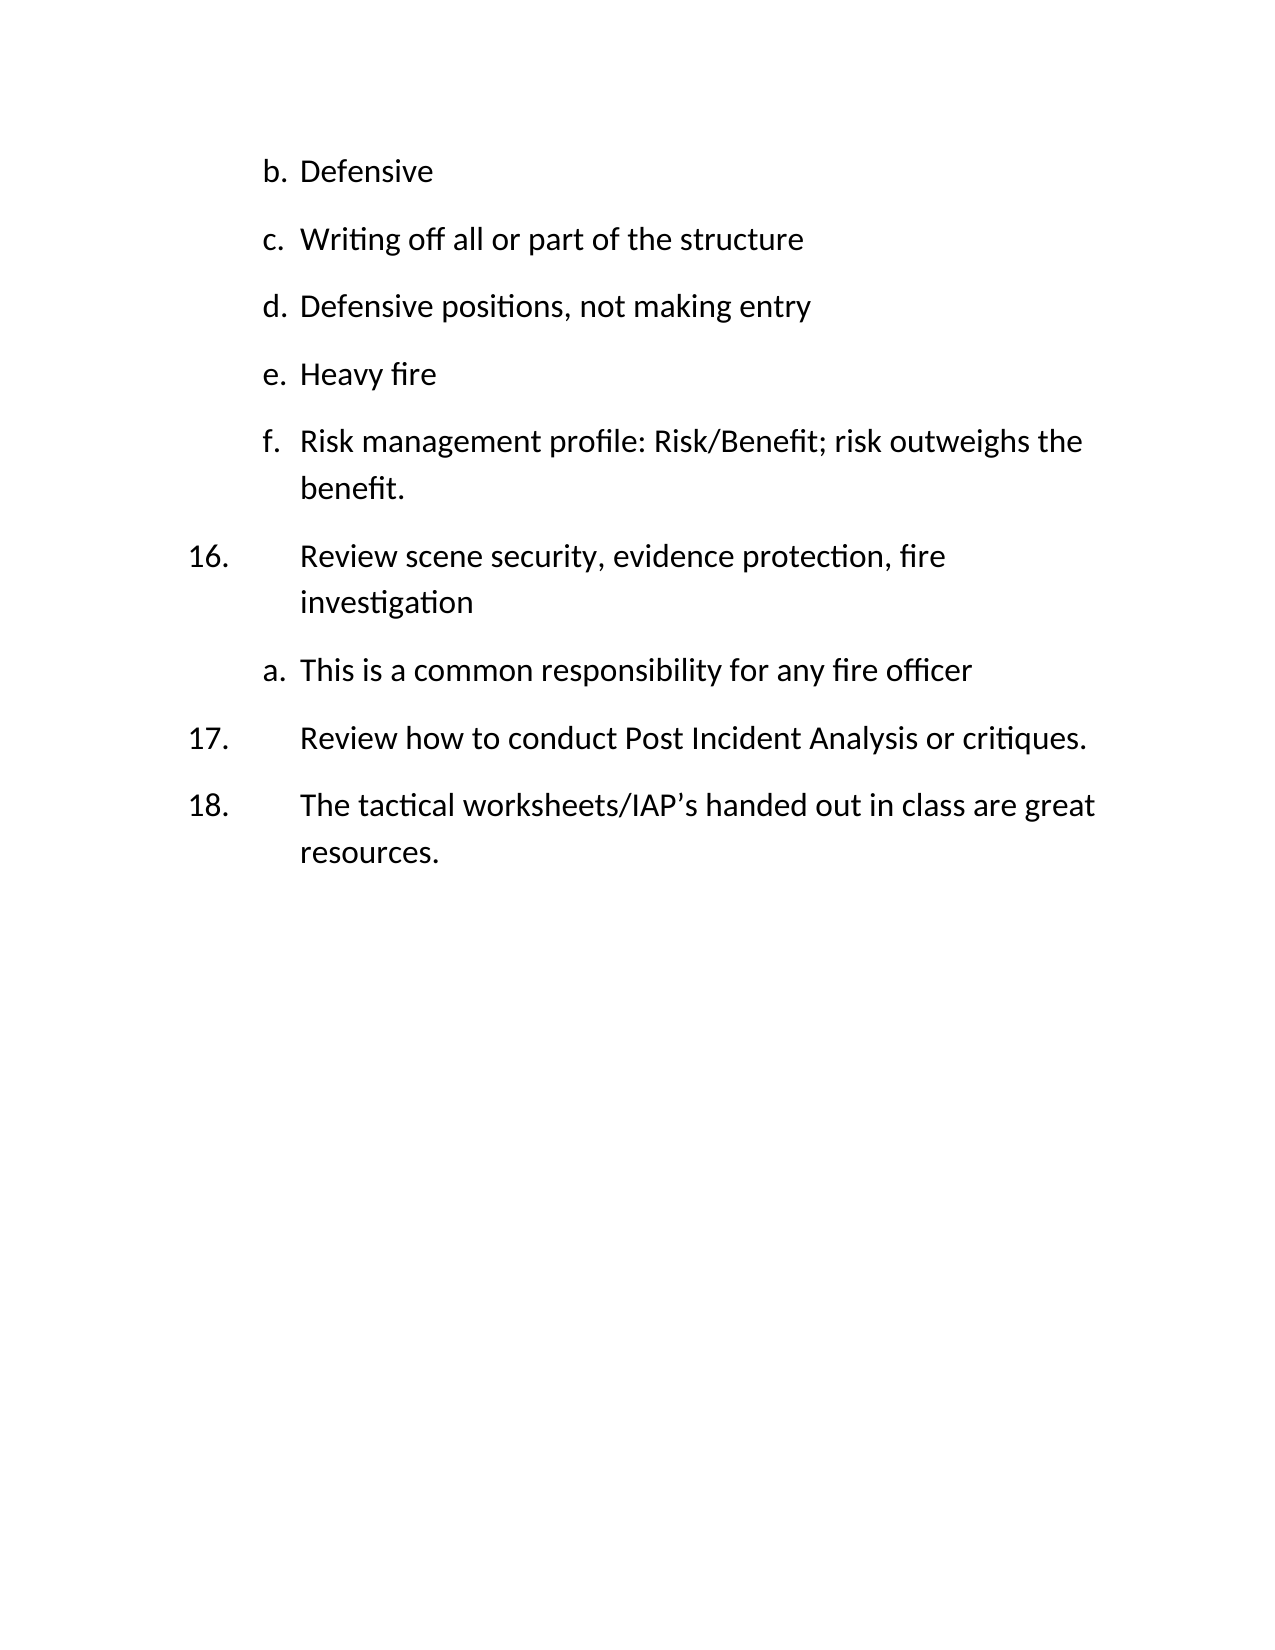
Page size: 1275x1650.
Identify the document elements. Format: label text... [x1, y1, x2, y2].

list Defensive [262, 150, 1125, 191]
list Defensive positions, not making entry [262, 285, 1125, 326]
list Review how to conduct Post Incident Analysis or critiques. [187, 717, 1125, 757]
list This is a common responsibility for any fire officer [262, 649, 1125, 690]
list Risk management profile: Risk/Benefit; risk outweighs the benefit. [262, 420, 1125, 508]
list Writing off all or part of the structure [262, 218, 1125, 258]
list Heavy fire [262, 353, 1125, 393]
list Review scene security, evidence protection, fire investigation [187, 535, 1125, 622]
list The tactical worksheets/IAP’s handed out in class are great resources. [187, 784, 1125, 872]
